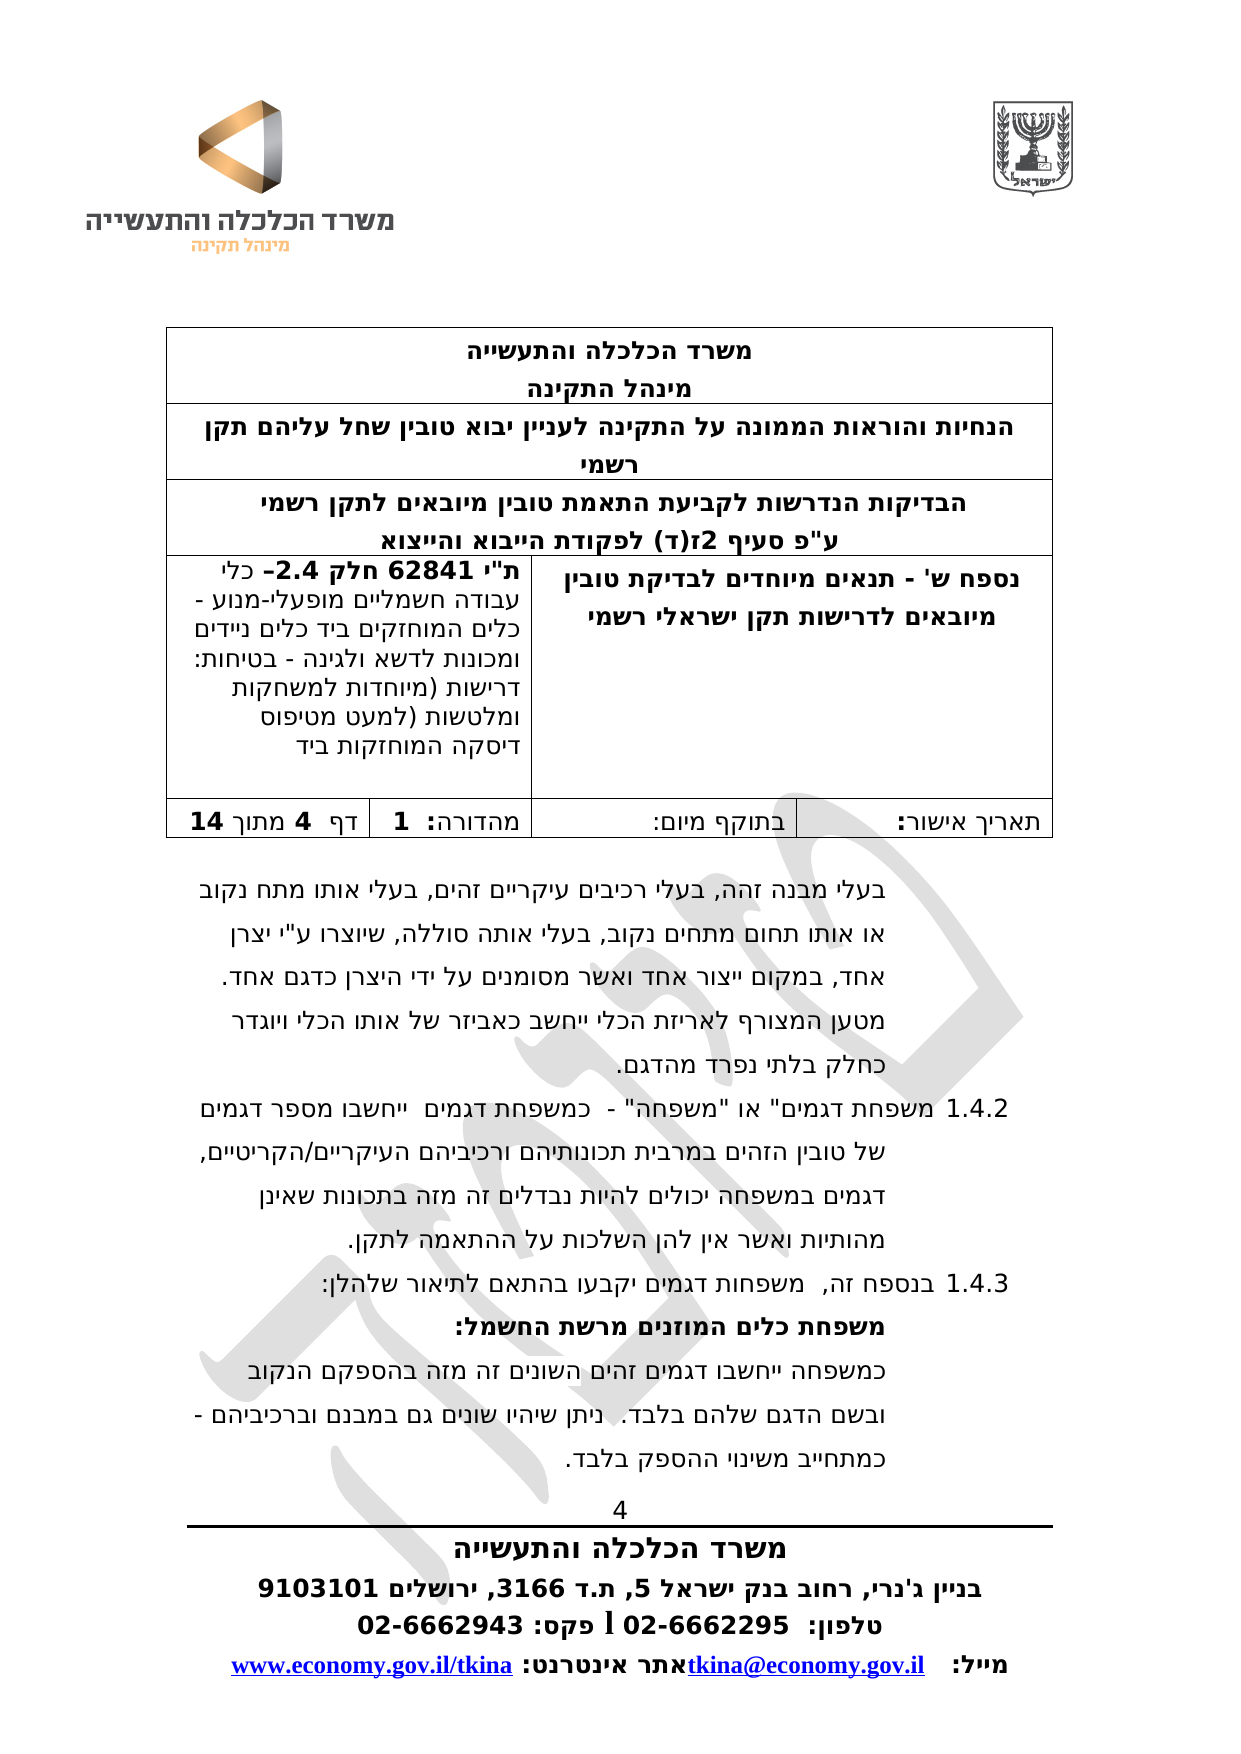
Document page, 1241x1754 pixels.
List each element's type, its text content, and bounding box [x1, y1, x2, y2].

text משפחת כלים המוזנים מרשת החשמל: כמשפחה ייחשבו דגמים זהים השונים זה מזה בהספקם הנקוב ובשם הדגם שלהם בלבד. ניתן שיהיו שונים גם במבנם וברכיביהם - כמתחייב משינוי ההספק בלבד. [187, 1313, 886, 1473]
text כדגם אחד ייחשבו כלים חשמליים מסוג אחד, הנמצאים תחת חלות אותו חלק מסדרת התקנים הישראליים ת"י 62841, בעלי תכן זהה, בעלי מבנה זהה, בעלי רכיבים עיקריים זהים, בעלי אותו מתח נקוב או אותו תחום מתחים נקוב, בעלי אותה סוללה, שיוצרו ע"י יצרן אחד, במקום ייצור אחד ואשר מסומנים על ידי היצרן כדגם אחד. [187, 875, 945, 992]
picture [1, 1, 1237, 312]
text מטען המצורף לאריזת הכלי ייחשב כאביזר של אותו הכלי ויוגדר כחלק בלתי נפרד מהדגם. [187, 1006, 945, 1079]
list בנספח זה, משפחות דגמים יקבעו בהתאם לתיאור שלהלן: [187, 1269, 945, 1298]
list משפחת דגמים" או "משפחה" - כמשפחת דגמים ייחשבו מספר דגמים של טובין הזהים במרבית תכונותיהם ורכיביהם העיקריים/הקריטיים, דגמים במשפחה יכולים להיות נבדלים זה מזה בתכונות שאינן מהותיות ואשר אין להן השלכות על ההתאמה לתקן. [187, 1094, 945, 1254]
